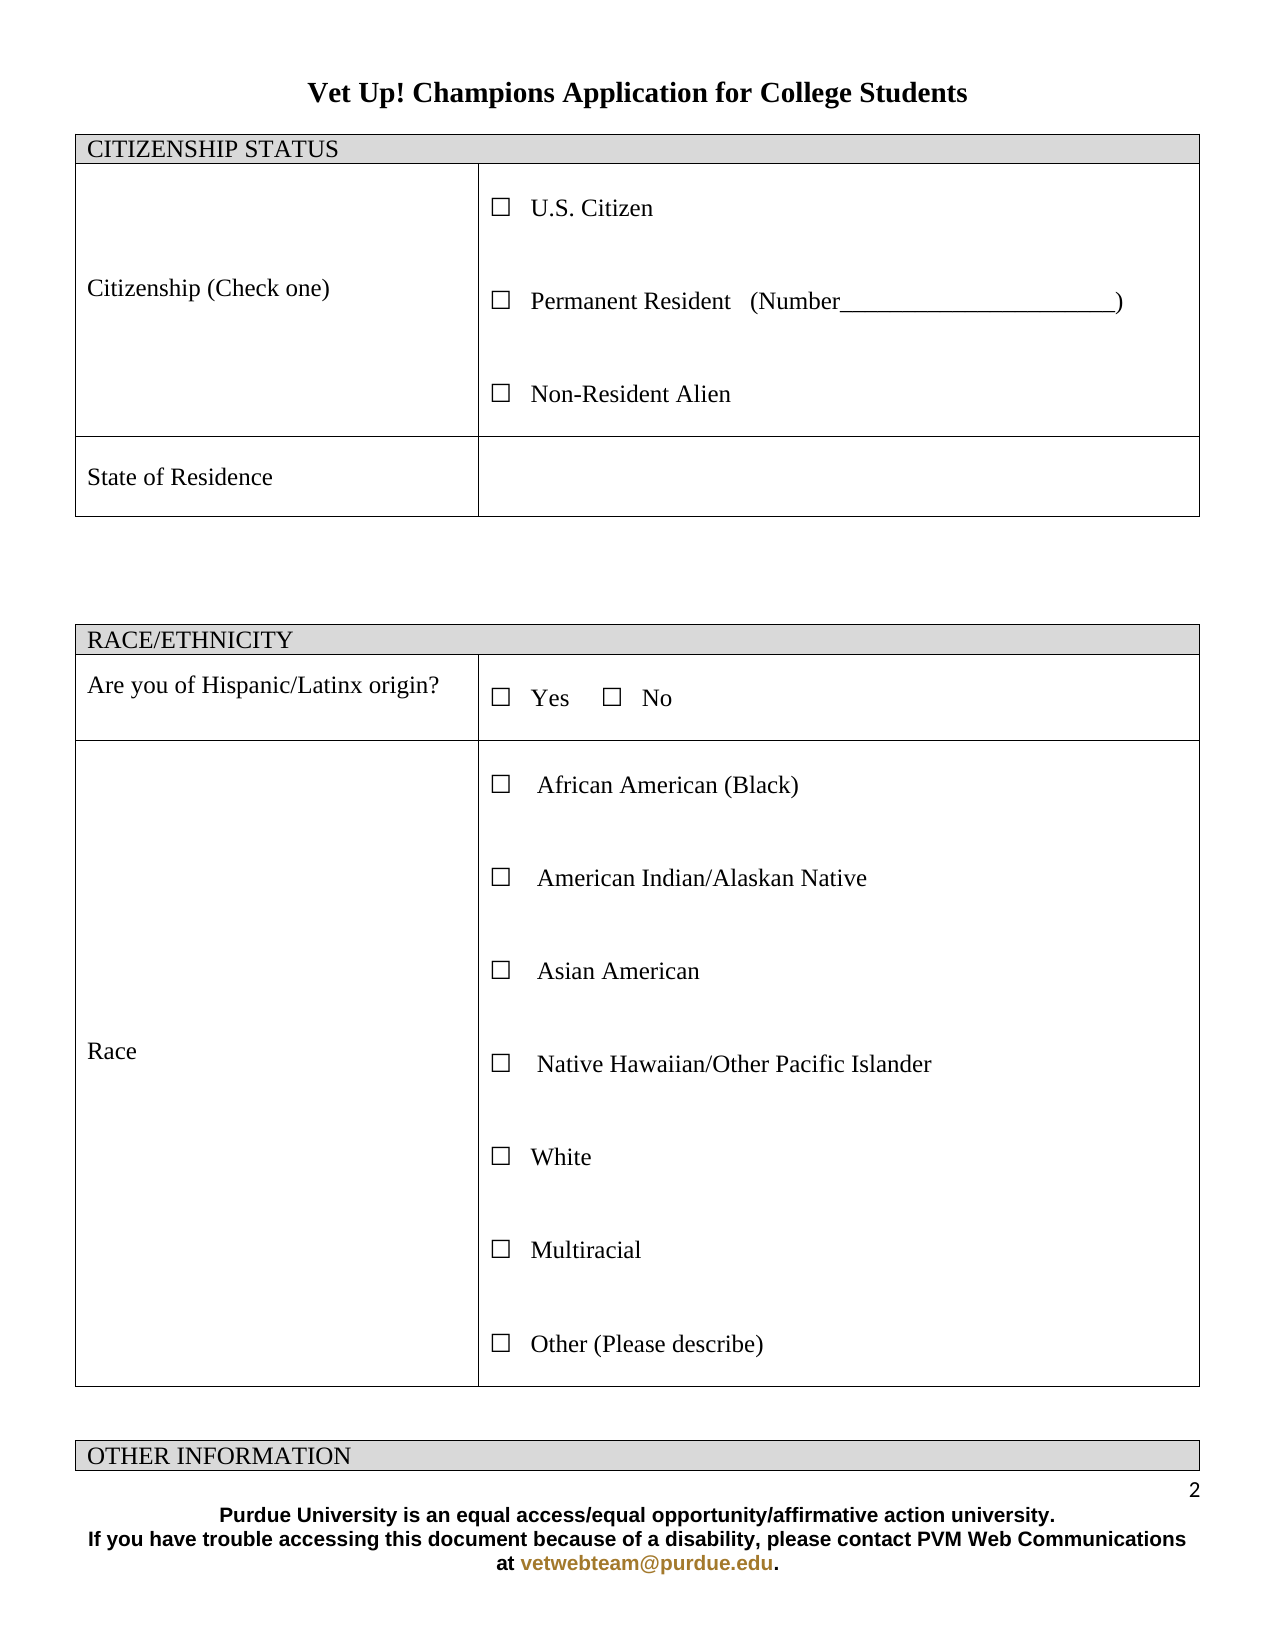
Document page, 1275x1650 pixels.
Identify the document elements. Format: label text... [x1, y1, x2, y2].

table_cell African American (Black) American Indian/Alaskan Native Asian American Native Hawaiian/Other Pacific Islander White Multiracial Other (Please describe) [479, 741, 1199, 1386]
table_cell Citizenship (Check one) [76, 164, 478, 436]
table_header OTHER INFORMATION [76, 1441, 1199, 1470]
table_cell [479, 437, 1199, 516]
table_cell U.S. Citizen Permanent Resident (Number______________________) Non-Resident Alien [479, 164, 1199, 436]
table_header RACE/ETHNICITY [76, 625, 1199, 654]
table_cell Are you of Hispanic/Latinx origin? [76, 655, 478, 740]
table_cell Race [76, 741, 478, 1386]
table_cell State of Residence [76, 437, 478, 516]
table_header CITIZENSHIP STATUS [76, 135, 1199, 163]
table_cell Yes No [479, 655, 1199, 740]
